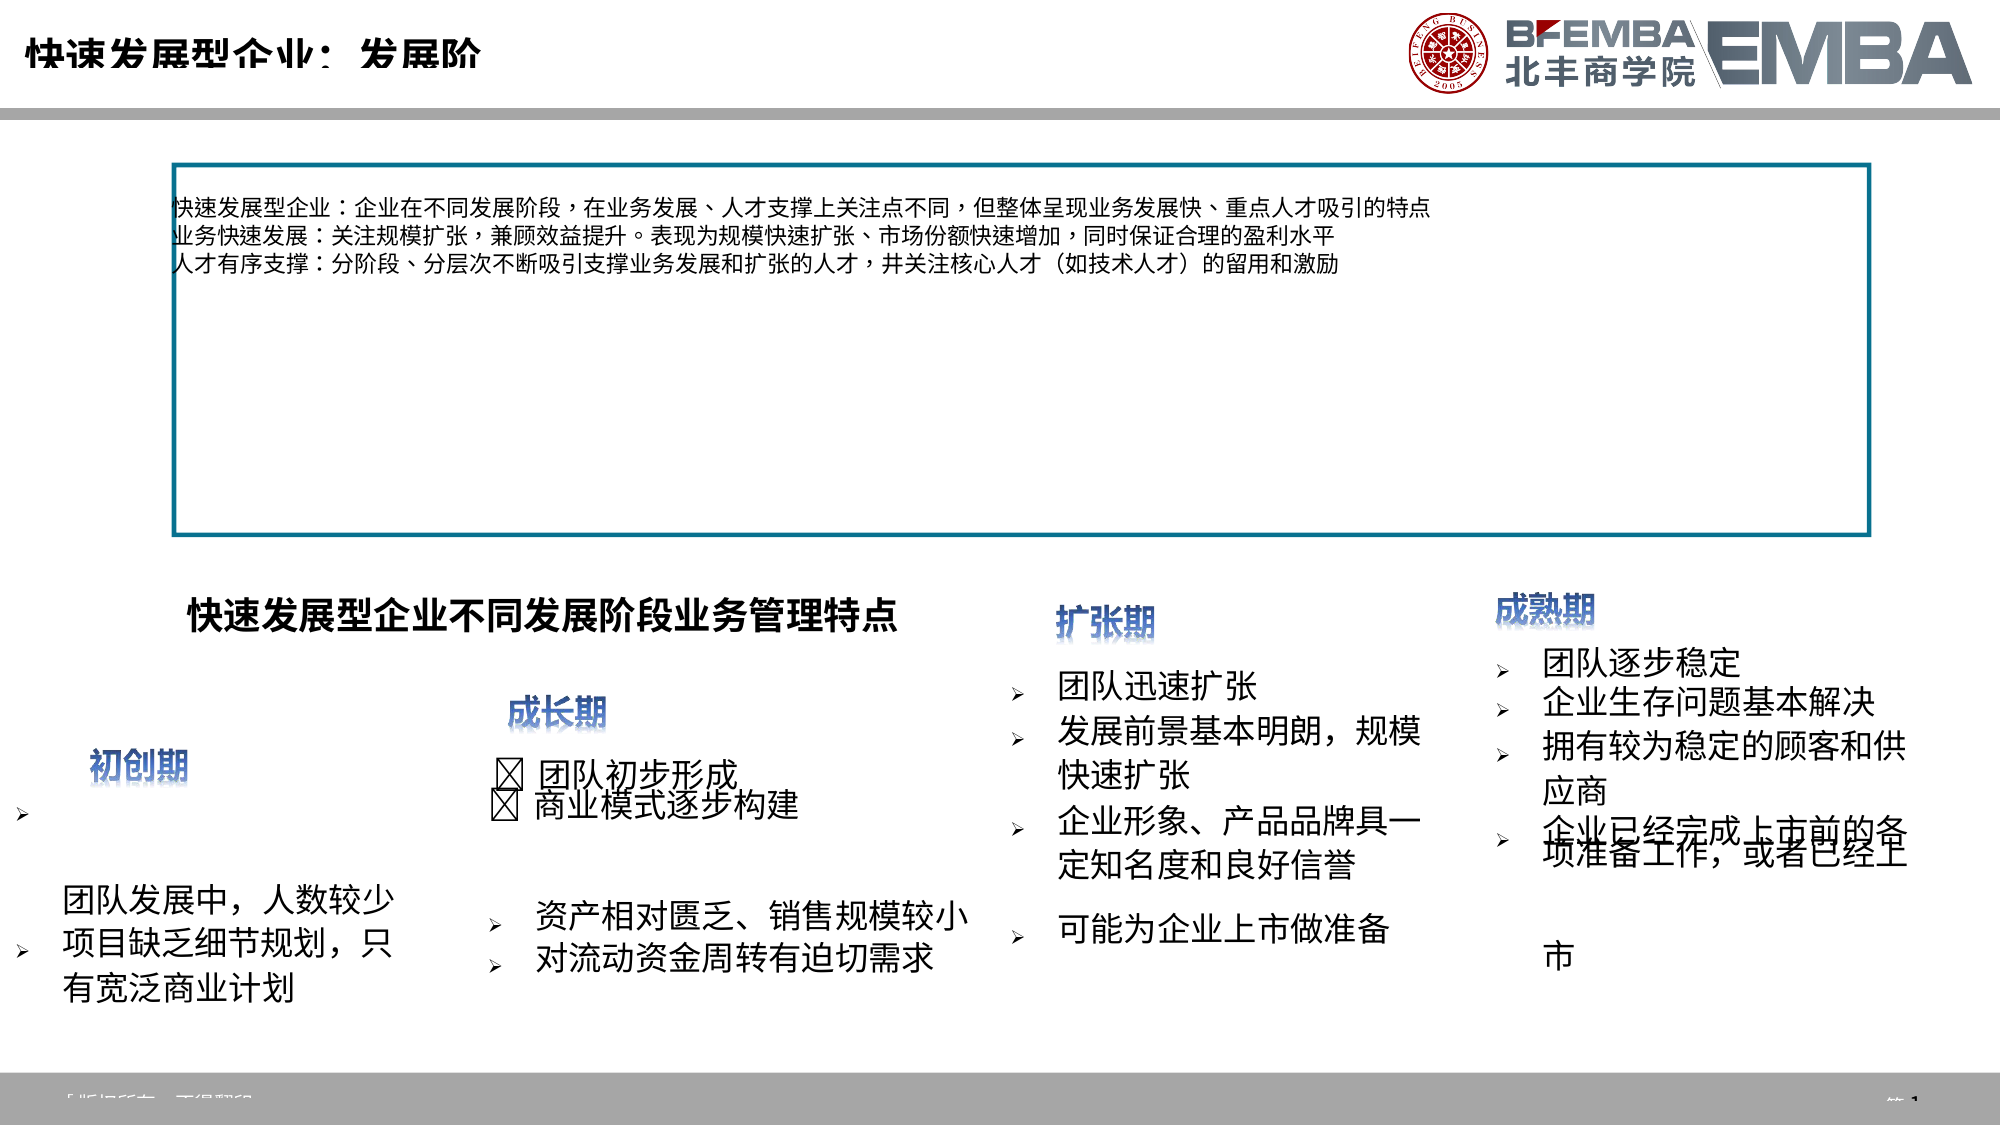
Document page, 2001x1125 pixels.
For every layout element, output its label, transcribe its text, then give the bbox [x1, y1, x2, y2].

picture [89, 747, 188, 788]
list 项目缺乏细节规划，只有宽泛商业计划 [15, 920, 395, 1010]
list 团队逐步稳定 [1495, 649, 2000, 682]
picture [1492, 589, 1597, 649]
list 发展前景基本明朗，规模快速扩张 [1010, 708, 1424, 797]
list 团队迅速扩张 [1010, 666, 1428, 707]
picture [507, 694, 606, 734]
list 企业形象、产品品牌具一定知名度和良好信誉 [1010, 797, 1424, 887]
list 对流动资金周转有迫切需求 [488, 937, 972, 978]
subtitle  团队初步形成 [89, 693, 903, 797]
subtitle 快速发展型企业不同发展阶段业务管理特点 [186, 586, 903, 640]
list 企业已经完成上市前的各 [1495, 813, 2000, 852]
list 资产相对匮乏、销售规模较小 [488, 896, 972, 937]
list  商业模式逐步构建 [15, 797, 903, 823]
list 拥有较为稳定的顾客和供应商 [1495, 723, 1909, 813]
picture [1408, 13, 1973, 94]
list 可能为企业上市做准备 市 [1010, 887, 2000, 955]
picture [1055, 604, 1155, 645]
text 项准备工作，或者已经上 [1542, 852, 2000, 869]
list 企业生存问题基本解决 [1495, 682, 2000, 722]
text 团队发展中，人数较少 [62, 887, 399, 919]
